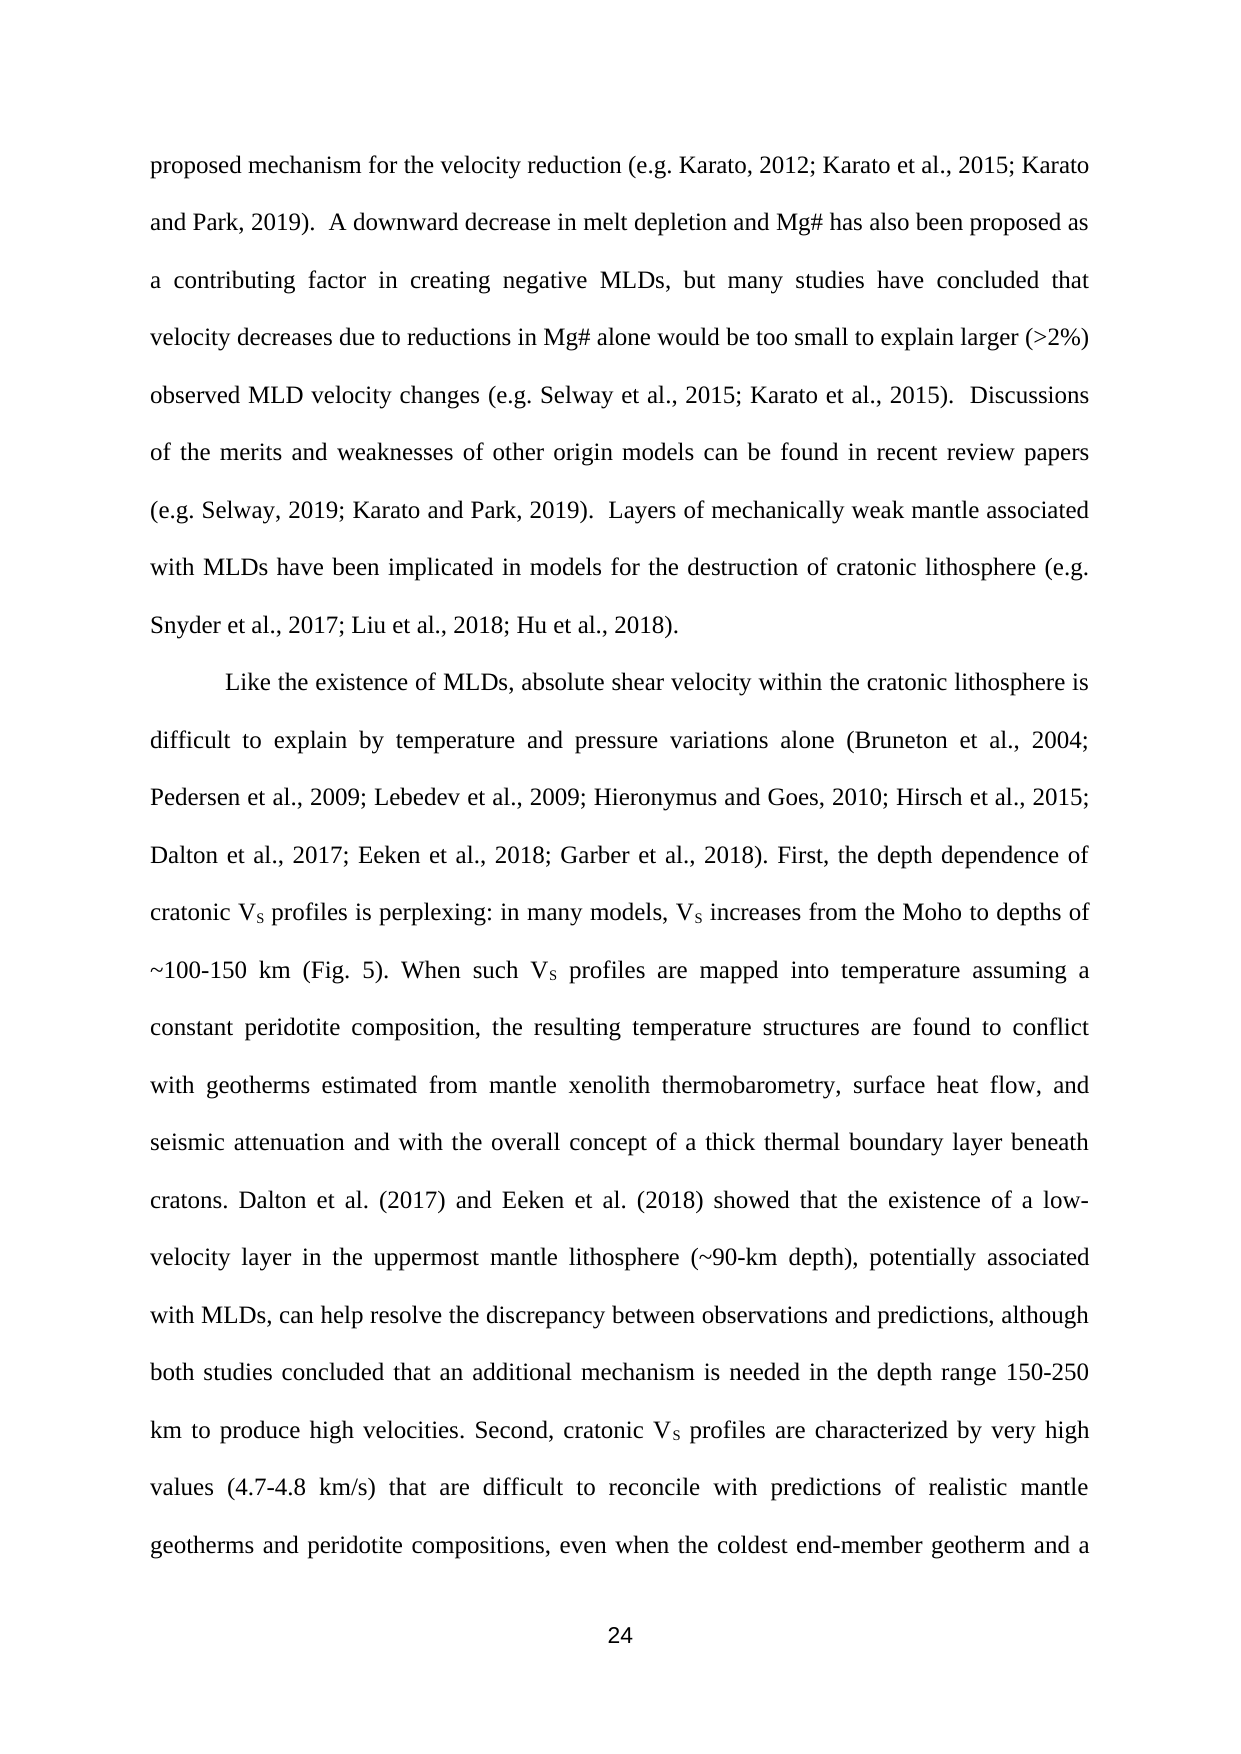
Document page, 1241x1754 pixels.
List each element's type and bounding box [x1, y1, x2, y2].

text [150, 150, 1090, 639]
text [150, 667, 1090, 1559]
